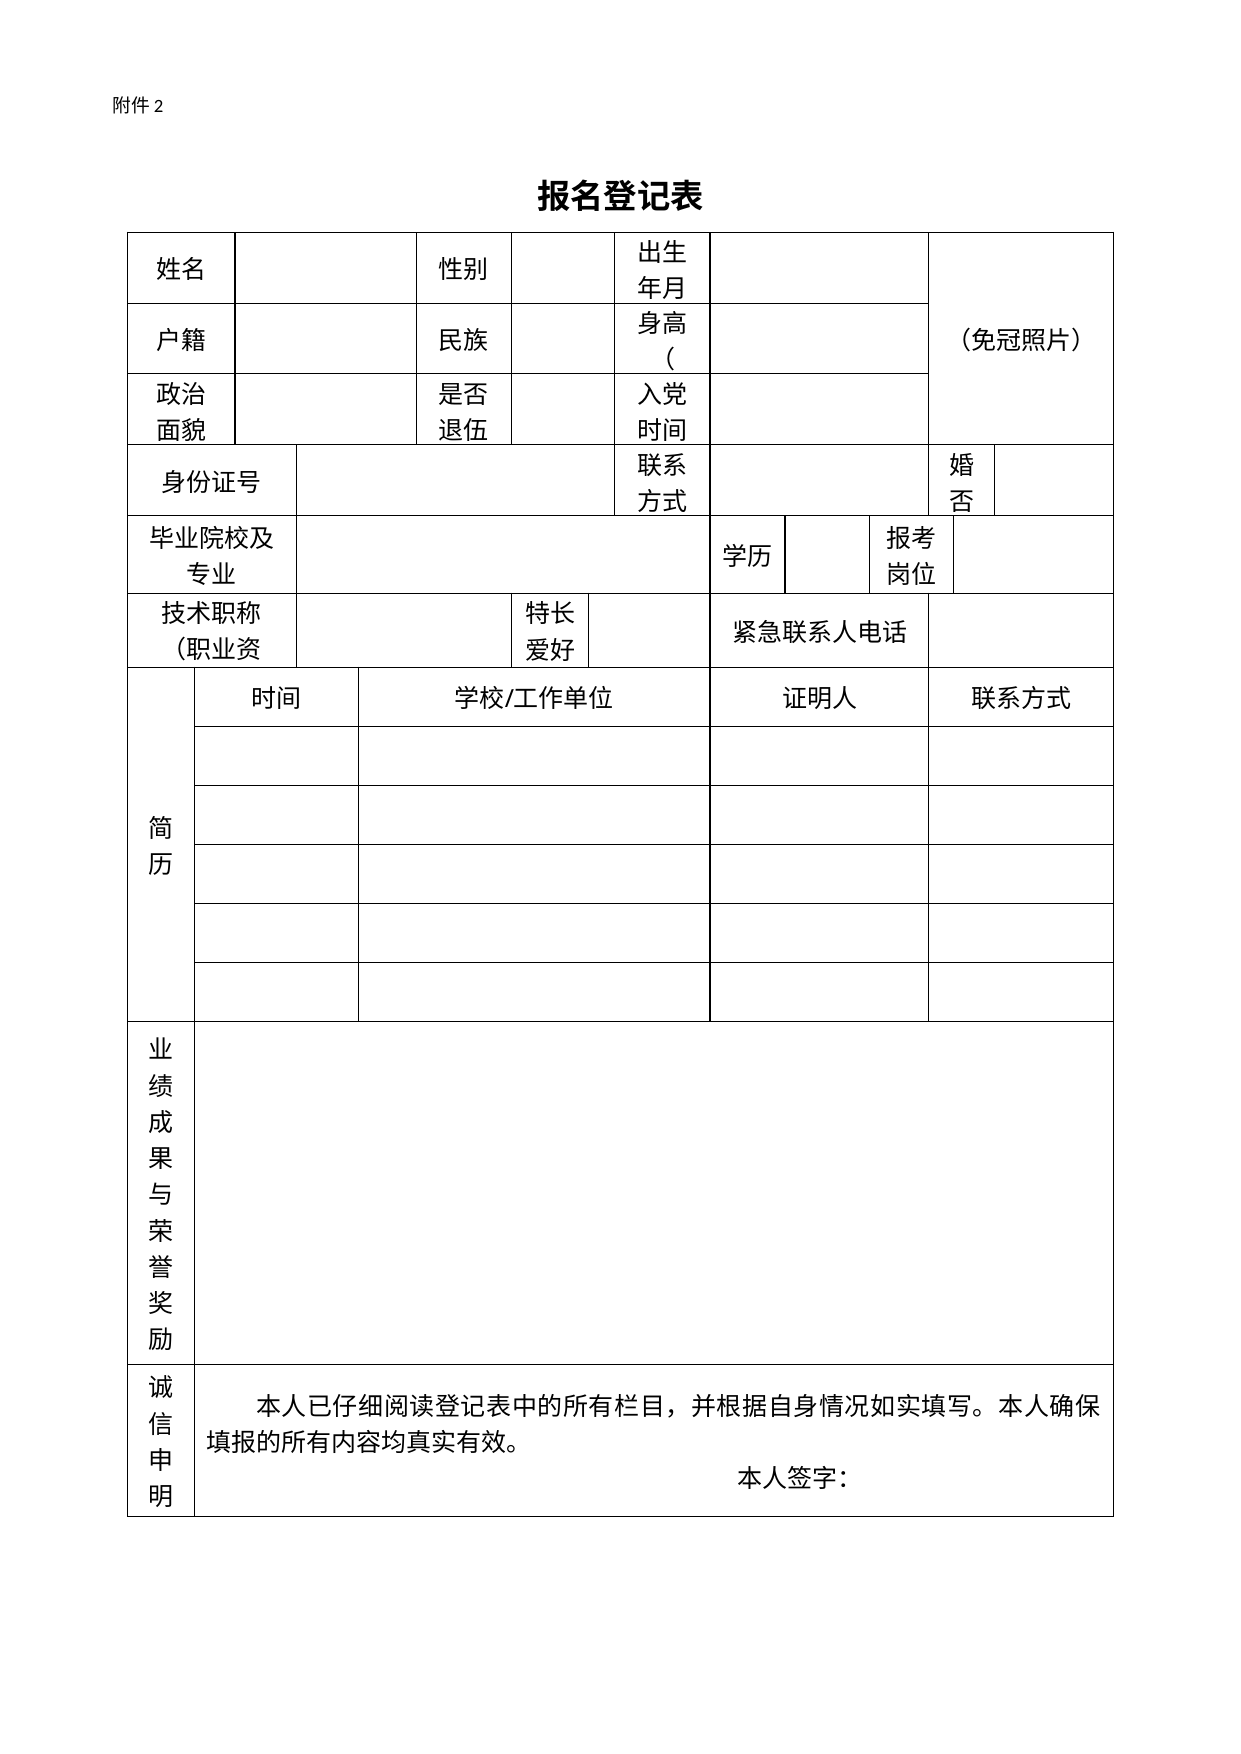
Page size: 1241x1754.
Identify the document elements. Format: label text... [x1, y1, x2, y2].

table_cell [711, 727, 928, 785]
table_cell [954, 516, 1113, 593]
table_cell [359, 904, 709, 962]
table_cell [359, 786, 709, 844]
table_cell 学历 [711, 516, 784, 593]
table_cell [929, 963, 1113, 1021]
table_cell [512, 304, 614, 373]
table_cell [929, 594, 1113, 667]
table_cell [711, 445, 928, 515]
table_cell [359, 845, 709, 903]
table_cell 学校/工作单位 [359, 668, 709, 726]
table_cell [786, 516, 869, 593]
table_cell [929, 845, 1113, 903]
table_cell [711, 963, 928, 1021]
table_cell [195, 963, 358, 1021]
table_cell 证明人 [711, 668, 928, 726]
table_cell [195, 786, 358, 844]
table_cell 户籍 [128, 304, 234, 373]
table_cell [195, 845, 358, 903]
table_cell 业绩成果与荣誉奖励 [128, 1022, 194, 1364]
table_header 性别 [417, 233, 511, 302]
table_cell 紧急联系人电话 [711, 594, 928, 667]
table_cell [297, 516, 709, 593]
table_cell [995, 445, 1113, 515]
table_cell 诚信申明 [128, 1365, 194, 1516]
table_cell [236, 304, 416, 373]
table_cell 本人已仔细阅读登记表中的所有栏目，并根据自身情况如实填写。本人确保填报的所有内容均真实有效。 本人签字： [195, 1365, 1113, 1516]
table_cell 联系方式 [929, 668, 1113, 726]
table_cell [359, 727, 709, 785]
table_cell [297, 445, 614, 515]
table_header [512, 233, 614, 302]
table_cell 身高 （cm） [615, 304, 709, 373]
table_cell 毕业院校及专业 [128, 516, 296, 593]
table_cell 民族 [417, 304, 511, 373]
table_cell 联系方式 [615, 445, 709, 515]
table_cell 特长爱好 [512, 594, 588, 667]
table_cell 入党 时间 [615, 374, 709, 444]
table_cell 技术职称 （职业资格） [128, 594, 296, 667]
table_cell [195, 904, 358, 962]
table_cell [711, 374, 928, 444]
table_cell 报考岗位 [870, 516, 953, 593]
table_cell [711, 845, 928, 903]
table_cell [929, 904, 1113, 962]
table_cell 婚否 [929, 445, 994, 515]
table_cell [195, 1022, 1113, 1364]
table_cell [195, 727, 358, 785]
table_cell [297, 594, 511, 667]
table_cell 是否退伍军人 [417, 374, 511, 444]
table_cell [711, 304, 928, 373]
table_header 出生年月 [615, 233, 709, 302]
table_cell [929, 727, 1113, 785]
table_cell [711, 904, 928, 962]
table_header [711, 233, 928, 302]
table_cell 政治 面貌 [128, 374, 234, 444]
table_cell [711, 786, 928, 844]
table_cell 简 历 [128, 668, 194, 1021]
table_header [236, 233, 416, 302]
text 报名登记表 [112, 162, 1128, 227]
table_cell 时间 [195, 668, 358, 726]
table_cell [512, 374, 614, 444]
table_cell [359, 963, 709, 1021]
table_cell [236, 374, 416, 444]
table_header 姓名 [128, 233, 234, 302]
table_cell [589, 594, 709, 667]
table_cell [929, 786, 1113, 844]
table_cell 身份证号 [128, 445, 296, 515]
table_header （免冠照片） [929, 233, 1113, 444]
